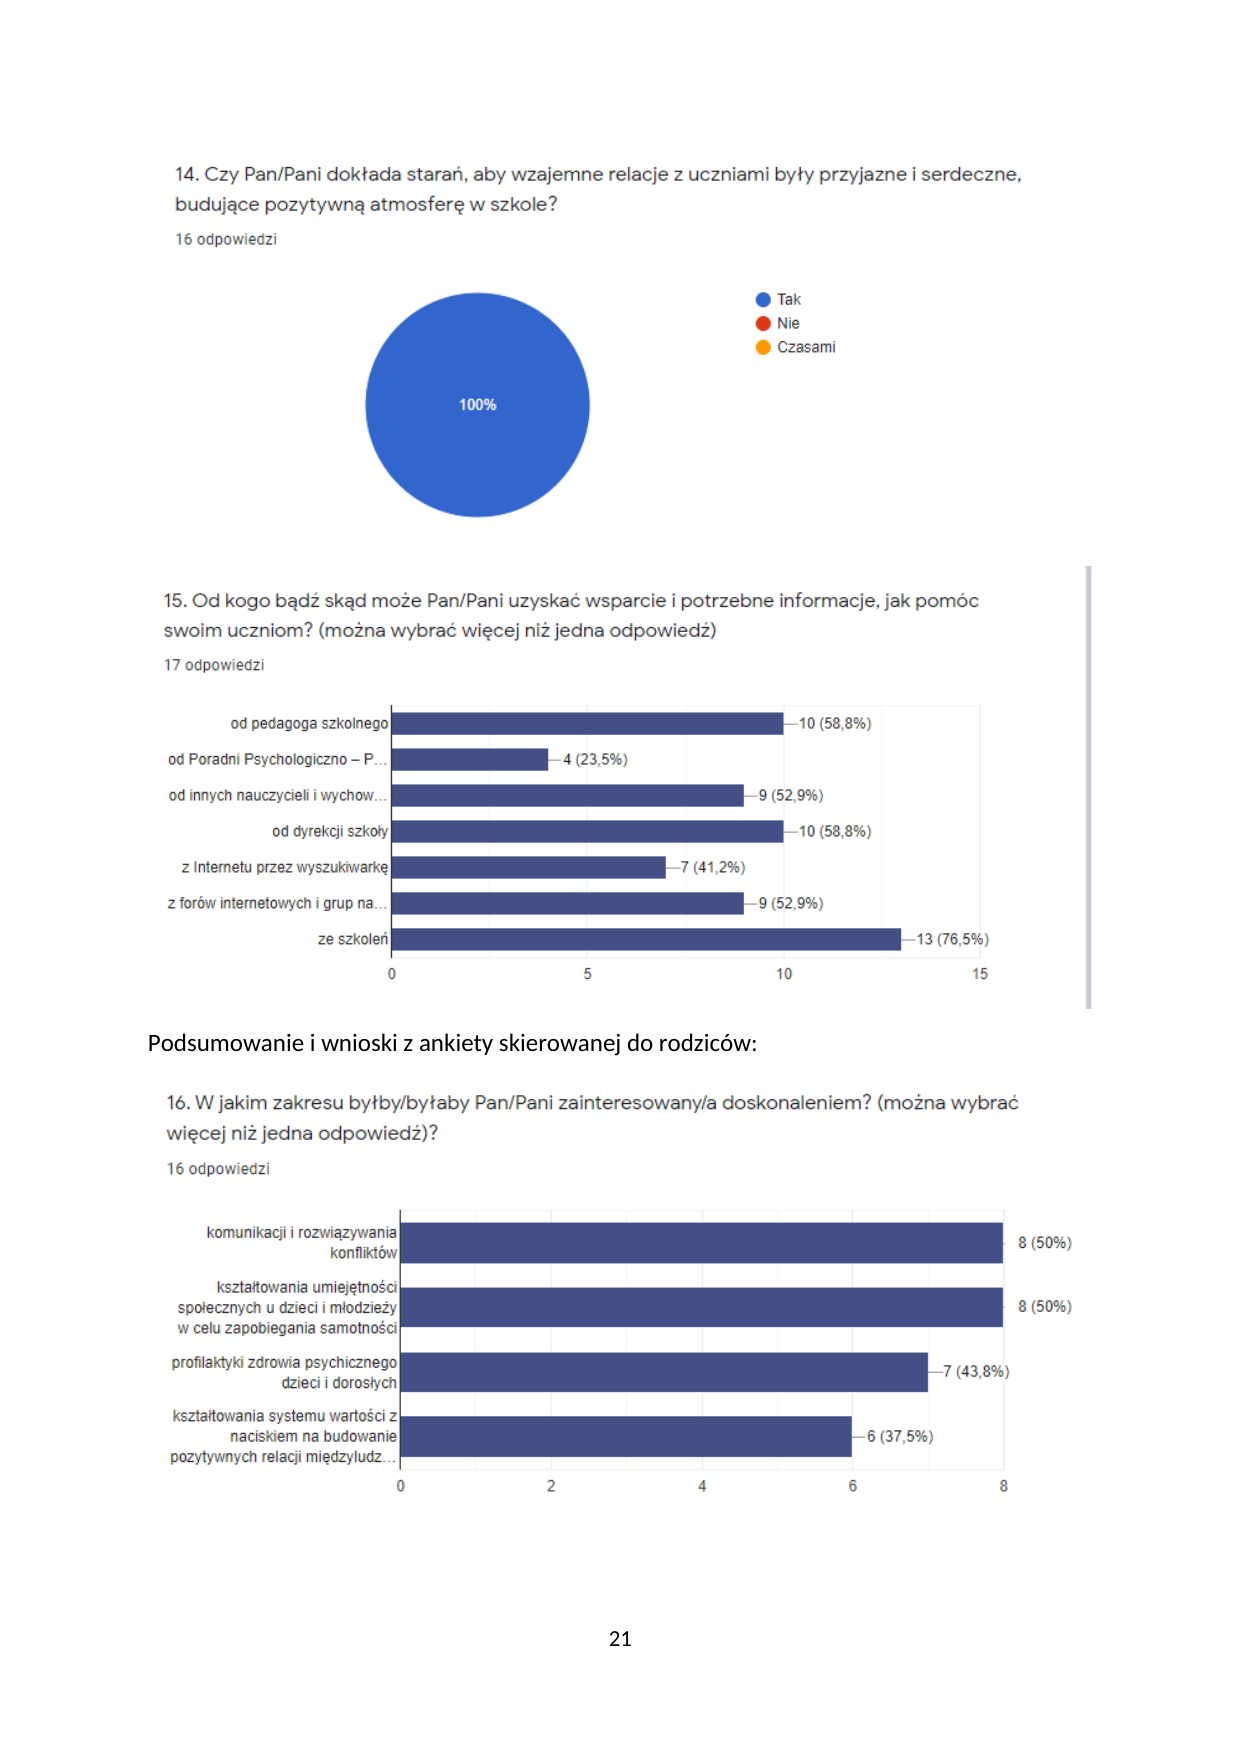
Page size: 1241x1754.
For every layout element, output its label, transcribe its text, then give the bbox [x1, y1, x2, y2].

picture [147, 566, 1092, 1009]
text Podsumowanie i wnioski z ankiety skierowanej do rodziców: [148, 1027, 1093, 1057]
picture [147, 1075, 1092, 1517]
picture [147, 147, 1093, 548]
